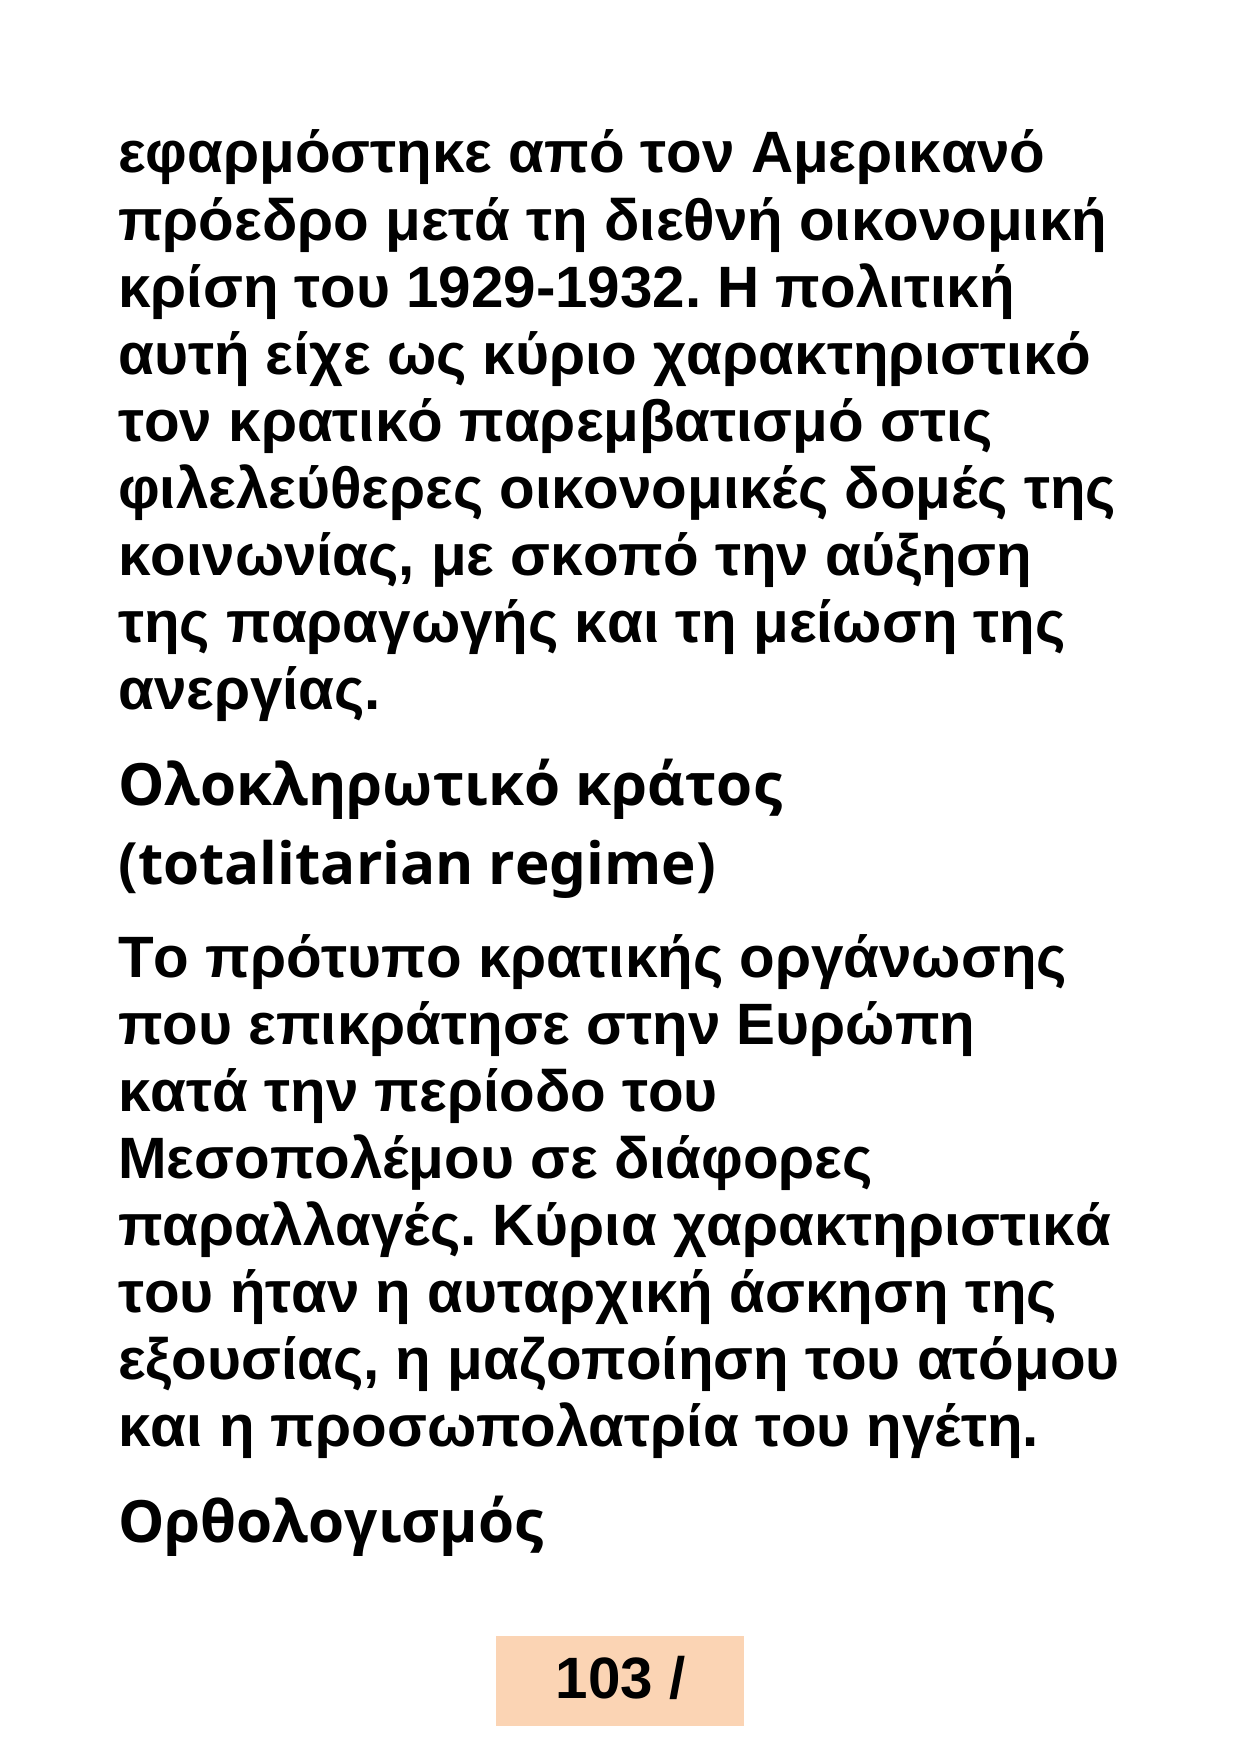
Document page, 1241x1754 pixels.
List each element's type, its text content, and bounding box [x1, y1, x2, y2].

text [118, 118, 1122, 722]
text Ορθολογισμός [118, 1480, 1122, 1559]
text Ολοκληρωτικό κράτος (totalitarian regime) [118, 743, 1122, 902]
text Το πρότυπο κρατικής οργάνωσης που επικράτησε στην Ευρώπη κατά την περίοδο του Μεσοπολέμου σε διάφορες παραλλαγές. Κύρια χαρακτηριστικά του ήταν η αυταρχική άσκηση της εξουσίας, η μαζοποίηση του ατόμου και η προσωπολατρία του ηγέτη. [118, 922, 1122, 1459]
